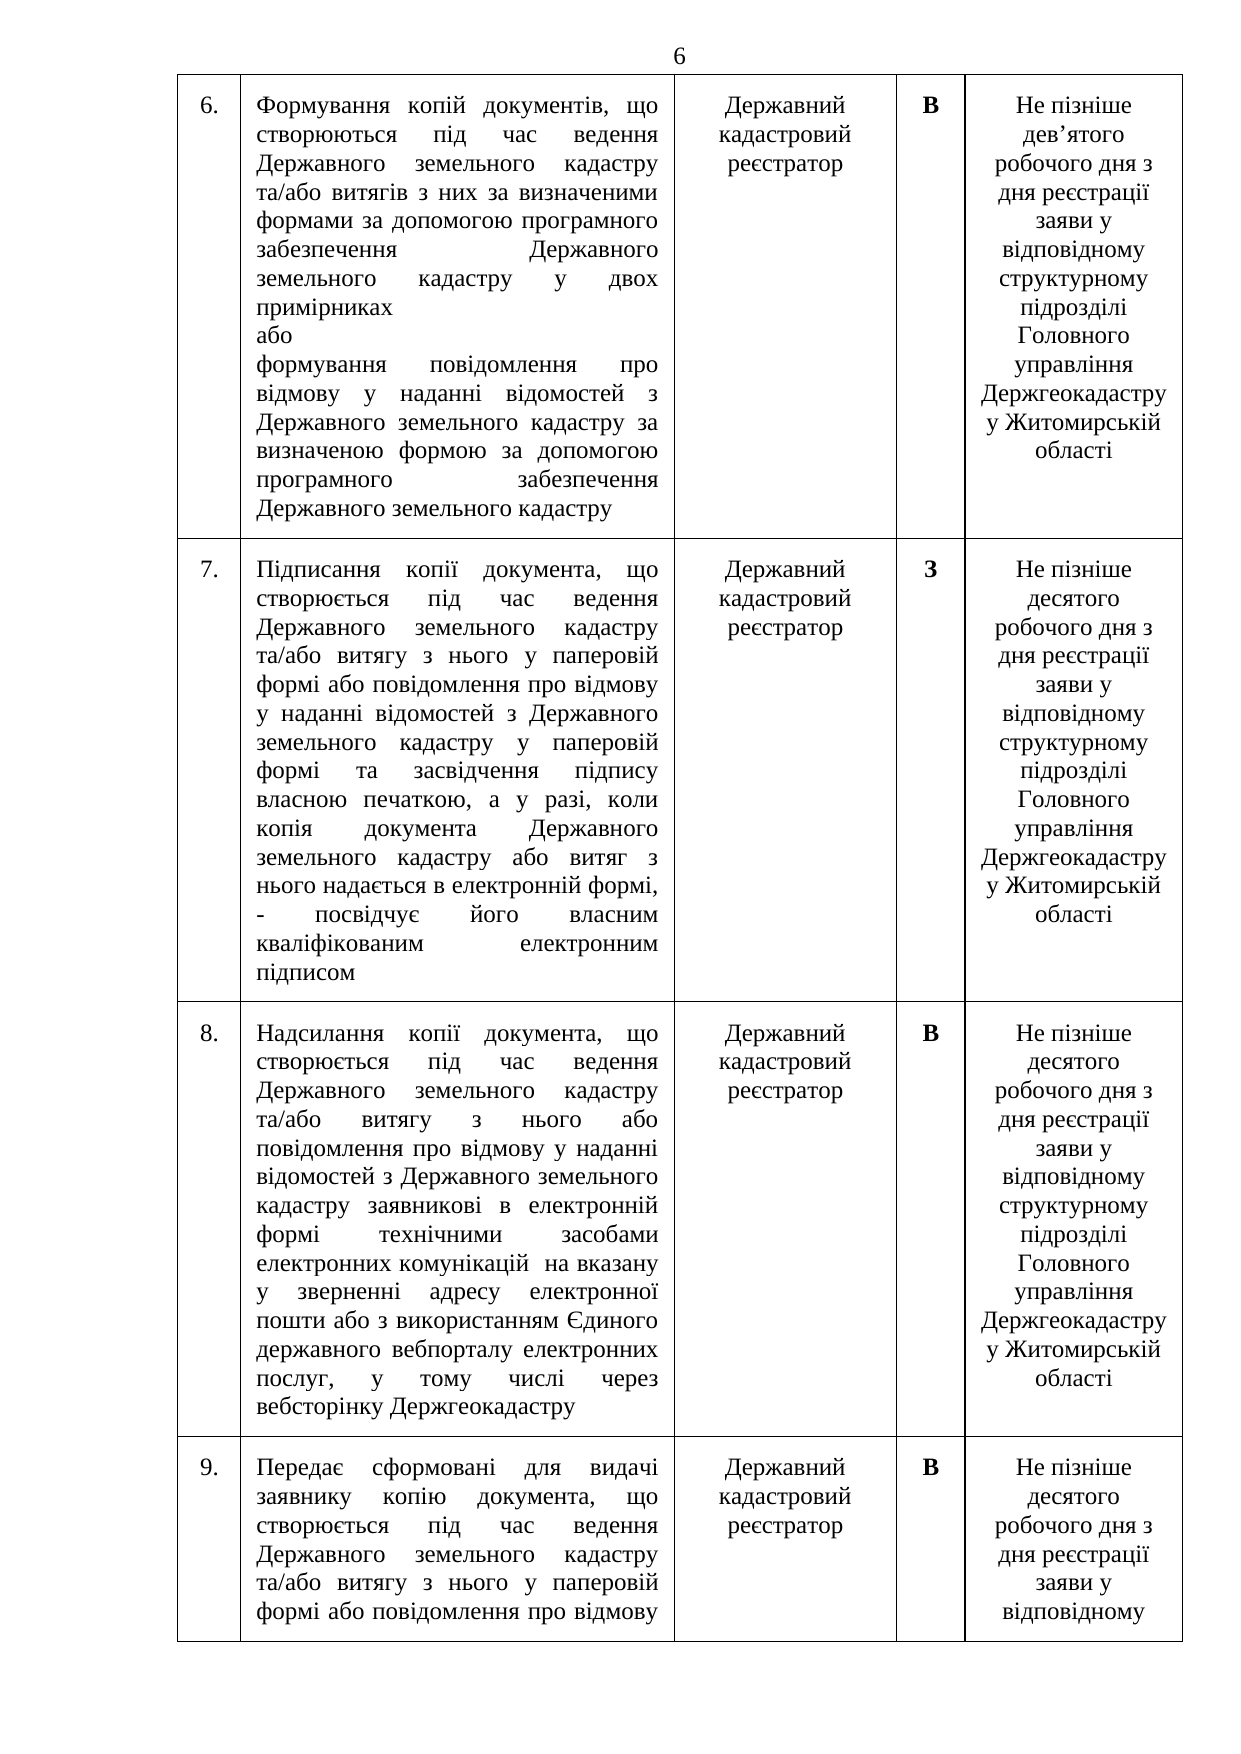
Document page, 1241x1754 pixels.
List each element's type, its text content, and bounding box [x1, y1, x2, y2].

table_cell 6. [178, 75, 240, 537]
table_cell В [897, 1002, 964, 1436]
table_cell Державний кадастровий реєстратор [675, 539, 896, 1001]
table_cell 7. [178, 539, 240, 1001]
table_cell Підписання копії документа, що створюється під час ведення Державного земельного кадастру та/або витягу з нього у паперовій формі або повідомлення про відмову у наданні відомостей з Державного земельного кадастру у паперовій формі та засвідчення підпису власною печаткою, а у разі, коли копія документа Державного земельного кадастру або витяг з нього надається в електронній формі, - посвідчує його власним кваліфікованим електронним підписом [241, 539, 674, 1001]
table_cell В [897, 75, 964, 537]
table_cell Не пізніше дев’ятого робочого дня з дня реєстрації заяви у відповідному структурному підрозділі Головного управління Держгеокадастру у Житомирській області [966, 75, 1182, 537]
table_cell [241, 1437, 674, 1641]
table_cell 9. [178, 1437, 240, 1641]
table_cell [966, 1437, 1182, 1641]
table_cell Формування копій документів, що створюються під час ведення Державного земельного кадастру та/або витягів з них за визначеними формами за допомогою програмного забезпечення Державного земельного кадастру у двох примірниках або формування повідомлення про відмову у наданні відомостей з Державного земельного кадастру за визначеною формою за допомогою програмного забезпечення Державного земельного кадастру [241, 75, 674, 537]
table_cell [675, 75, 896, 537]
table_cell Надсилання копії документа, що створюється під час ведення Державного земельного кадастру та/або витягу з нього або повідомлення про відмову у наданні відомостей з Державного земельного кадастру заявникові в електронній формі технічними засобами електронних комунікацій на вказану у зверненні адресу електронної пошти або з використанням Єдиного державного вебпорталу електронних послуг, у тому числі через вебсторінку Держгеокадастру [241, 1002, 674, 1436]
table_cell 8. [178, 1002, 240, 1436]
table_cell З [897, 539, 964, 1001]
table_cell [675, 1437, 896, 1641]
table_cell Державний кадастровий реєстратор [675, 1002, 896, 1436]
table_cell В [897, 1437, 964, 1641]
